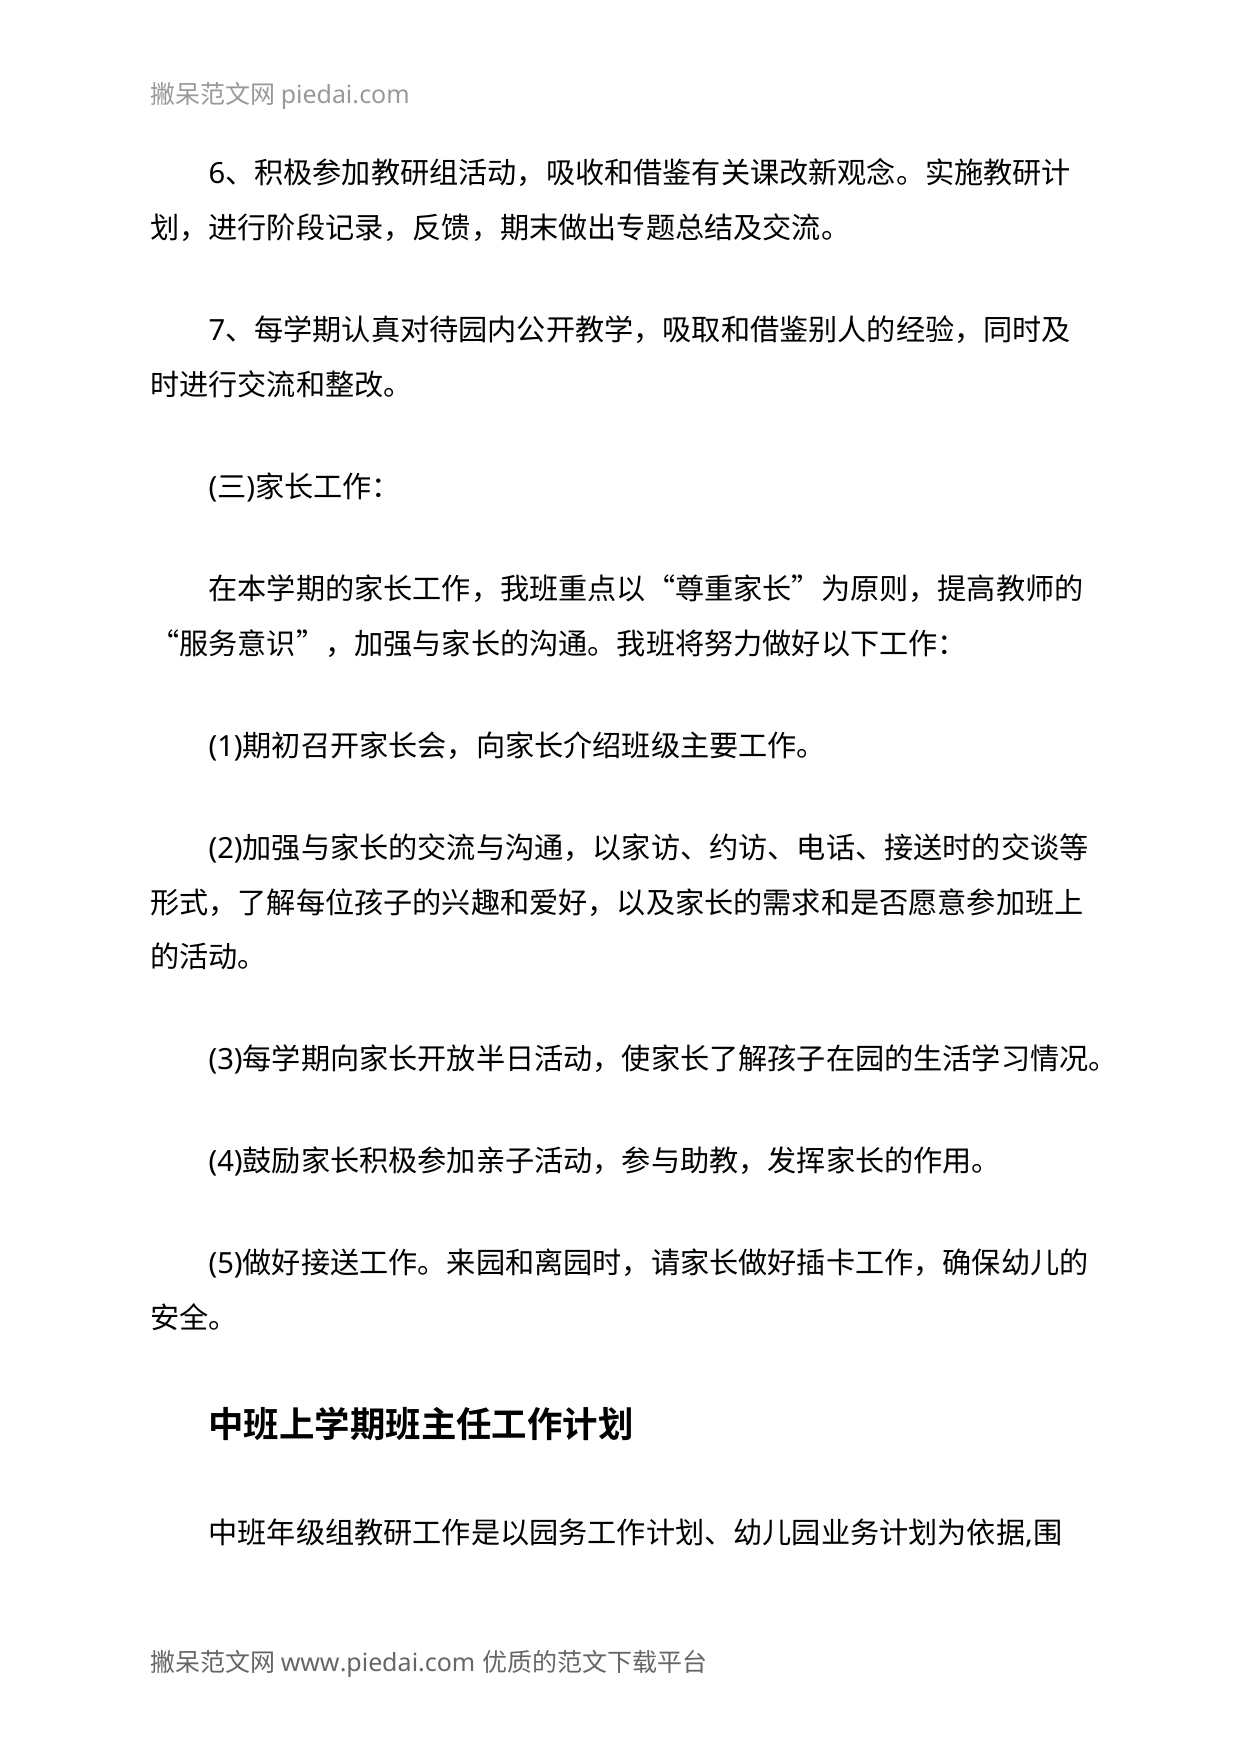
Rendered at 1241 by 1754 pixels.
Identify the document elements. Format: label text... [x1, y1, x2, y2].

text (3)每学期向家长开放半日活动，使家长了解孩子在园的生活学习情况。 [150, 1036, 1090, 1078]
text (2)加强与家长的交流与沟通，以家访、约访、电话、接送时的交谈等形式，了解每位孩子的兴趣和爱好，以及家长的需求和是否愿意参加班上的活动。 [150, 824, 1090, 976]
text (三)家长工作： [150, 463, 1090, 506]
text 7、每学期认真对待园内公开教学，吸取和借鉴别人的经验，同时及时进行交流和整改。 [150, 307, 1090, 404]
text 在本学期的家长工作，我班重点以“尊重家长”为原则，提高教师的“服务意识”，加强与家长的沟通。我班将努力做好以下工作： [150, 566, 1090, 663]
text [150, 1510, 1090, 1552]
text (5)做好接送工作。来园和离园时，请家长做好插卡工作，确保幼儿的安全。 [150, 1240, 1090, 1337]
text (1)期初召开家长会，向家长介绍班级主要工作。 [150, 722, 1090, 764]
text 6、积极参加教研组活动，吸收和借鉴有关课改新观念。实施教研计划，进行阶段记录，反馈，期末做出专题总结及交流。 [150, 150, 1090, 247]
text (4)鼓励家长积极参加亲子活动，参与助教，发挥家长的作用。 [150, 1138, 1090, 1180]
text 中班上学期班主任工作计划 [150, 1397, 1090, 1448]
